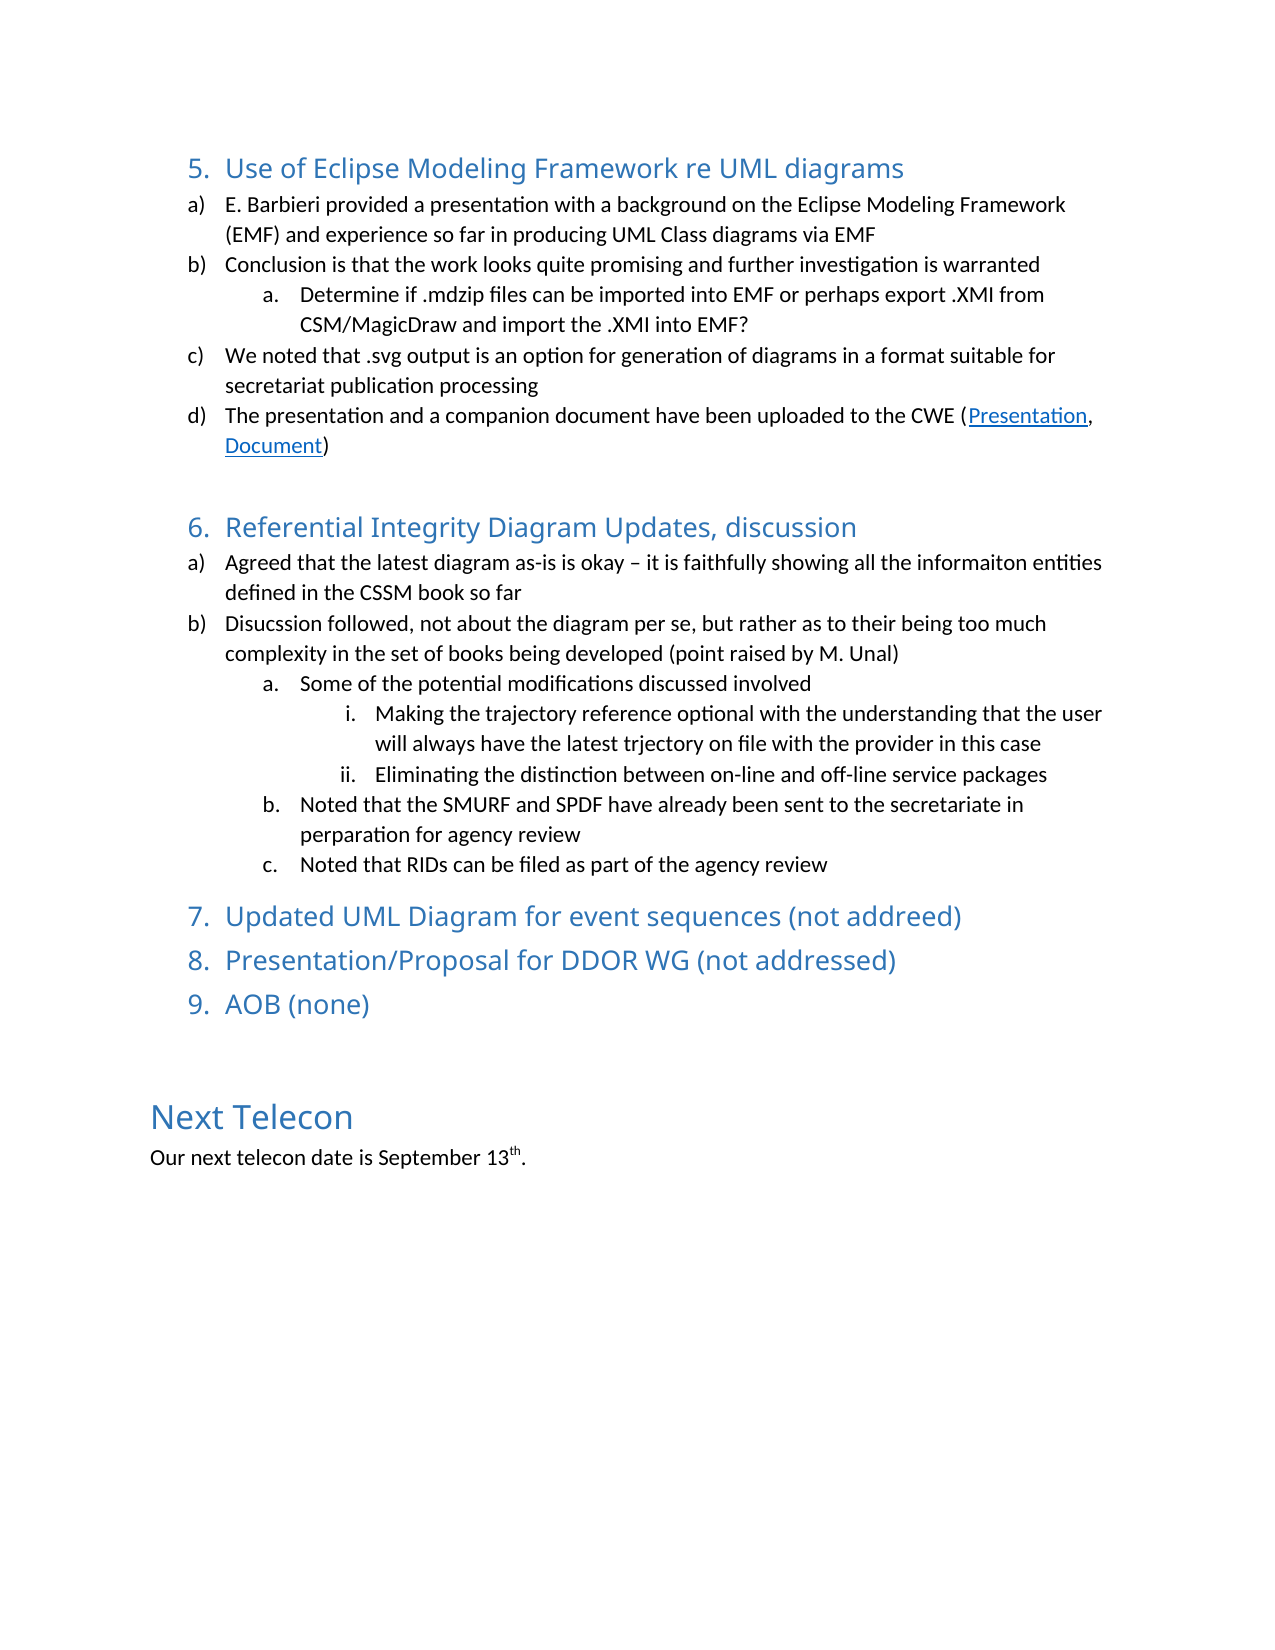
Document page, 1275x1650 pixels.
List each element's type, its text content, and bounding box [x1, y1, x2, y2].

list The presentation and a companion document have been uploaded to the CWE (Presentation, Document) [187, 401, 1125, 459]
subtitle Presentation/Proposal for DDOR WG (not addressed) [187, 941, 1125, 978]
list Noted that the SMURF and SPDF have already been sent to the secretariate in perparation for agency review [262, 790, 1125, 848]
list Agreed that the latest diagram as-is is okay – it is faithfully showing all the informaiton entities defined in the CSSM book so far [187, 548, 1125, 607]
subtitle AOB (none) [187, 985, 1125, 1022]
list Noted that RIDs can be filed as part of the agency review [262, 850, 1125, 878]
subtitle Updated UML Diagram for event sequences (not addreed) [187, 897, 1125, 934]
list We noted that .svg output is an option for generation of diagrams in a format suitable for secretariat publication processing [187, 341, 1125, 399]
list Determine if .mdzip files can be imported into EMF or perhaps export .XMI from CSM/MagicDraw and import the .XMI into EMF? [262, 280, 1125, 339]
subtitle Use of Eclipse Modeling Framework re UML diagrams [187, 150, 1125, 187]
list Conclusion is that the work looks quite promising and further investigation is warranted [187, 250, 1125, 278]
subtitle Next Telecon [150, 1094, 1125, 1139]
list Making the trajectory reference optional with the understanding that the user will always have the latest trjectory on file with the provider in this case [356, 699, 1125, 758]
list Some of the potential modifications discussed involved [262, 669, 1125, 697]
list E. Barbieri provided a presentation with a background on the Eclipse Modeling Framework (EMF) and experience so far in producing UML Class diagrams via EMF [187, 190, 1125, 248]
subtitle Referential Integrity Diagram Updates, discussion [187, 508, 1125, 545]
list Eliminating the distinction between on-line and off-line service packages [356, 760, 1125, 788]
list Disucssion followed, not about the diagram per se, but rather as to their being too much complexity in the set of books being developed (point raised by M. Unal) [187, 609, 1125, 667]
text Our next telecon date is September 13th. [150, 1143, 1125, 1171]
